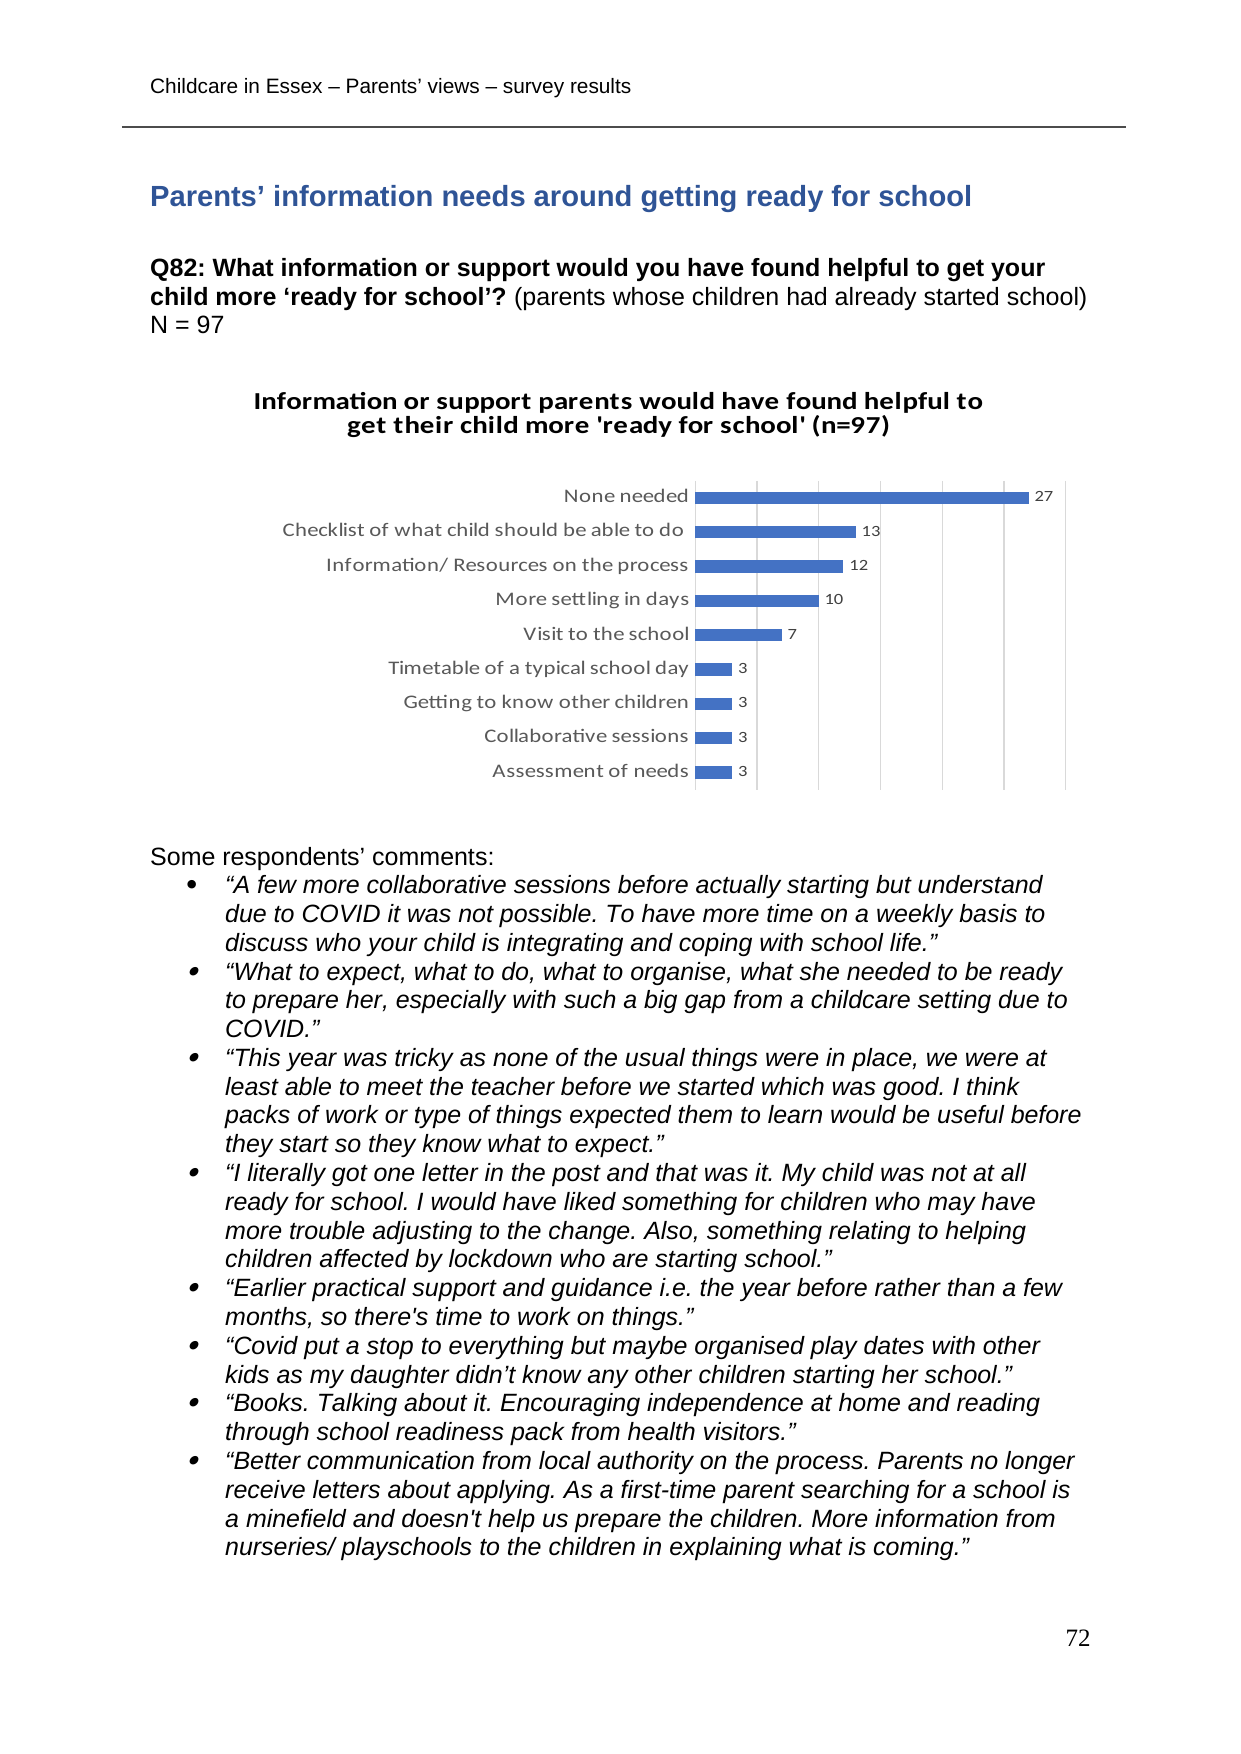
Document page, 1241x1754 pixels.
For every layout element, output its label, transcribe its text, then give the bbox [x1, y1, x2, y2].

subtitle Parents’ information needs around getting ready for school [150, 179, 1090, 212]
text Q82: What information or support would you have found helpful to get your child more ‘ready for school’? (parents whose children had already started school) [150, 253, 1090, 310]
list “A few more collaborative sessions before actually starting but understand due to COVID it was not possible. To have more time on a weekly basis to discuss who your child is integrating and coping with school life.” [187, 870, 1090, 957]
list “I literally got one letter in the post and that was it. My child was not at all ready for school. I would have liked something for children who may have more trouble adjusting to the change. Also, something relating to helping children affected by lockdown who are starting school.” [187, 1158, 1090, 1273]
list “What to expect, what to do, what to organise, what she needed to be ready to prepare her, especially with such a big gap from a childcare setting due to COVID.” [187, 957, 1090, 1043]
list “Earlier practical support and guidance i.e. the year before rather than a few months, so there's time to work on things.” [187, 1273, 1090, 1331]
text N = 97 [150, 310, 1090, 339]
text Some respondents’ comments: [150, 841, 1090, 870]
list “Better communication from local authority on the process. Parents no longer receive letters about applying. As a first-time parent searching for a school is a minefield and doesn't help us prepare the children. More information from nurseries/ playschools to the children in explaining what is coming.” [187, 1446, 1090, 1561]
list “This year was tricky as none of the usual things were in place, we were at least able to meet the teacher before we started which was good. I think packs of work or type of things expected them to learn would be useful before they start so they know what to expect.” [187, 1043, 1090, 1158]
list “Books. Talking about it. Encouraging independence at home and reading through school readiness pack from health visitors.” [187, 1388, 1090, 1446]
list “Covid put a stop to everything but maybe organised play dates with other kids as my daughter didn’t know any other children starting her school.” [187, 1331, 1090, 1388]
